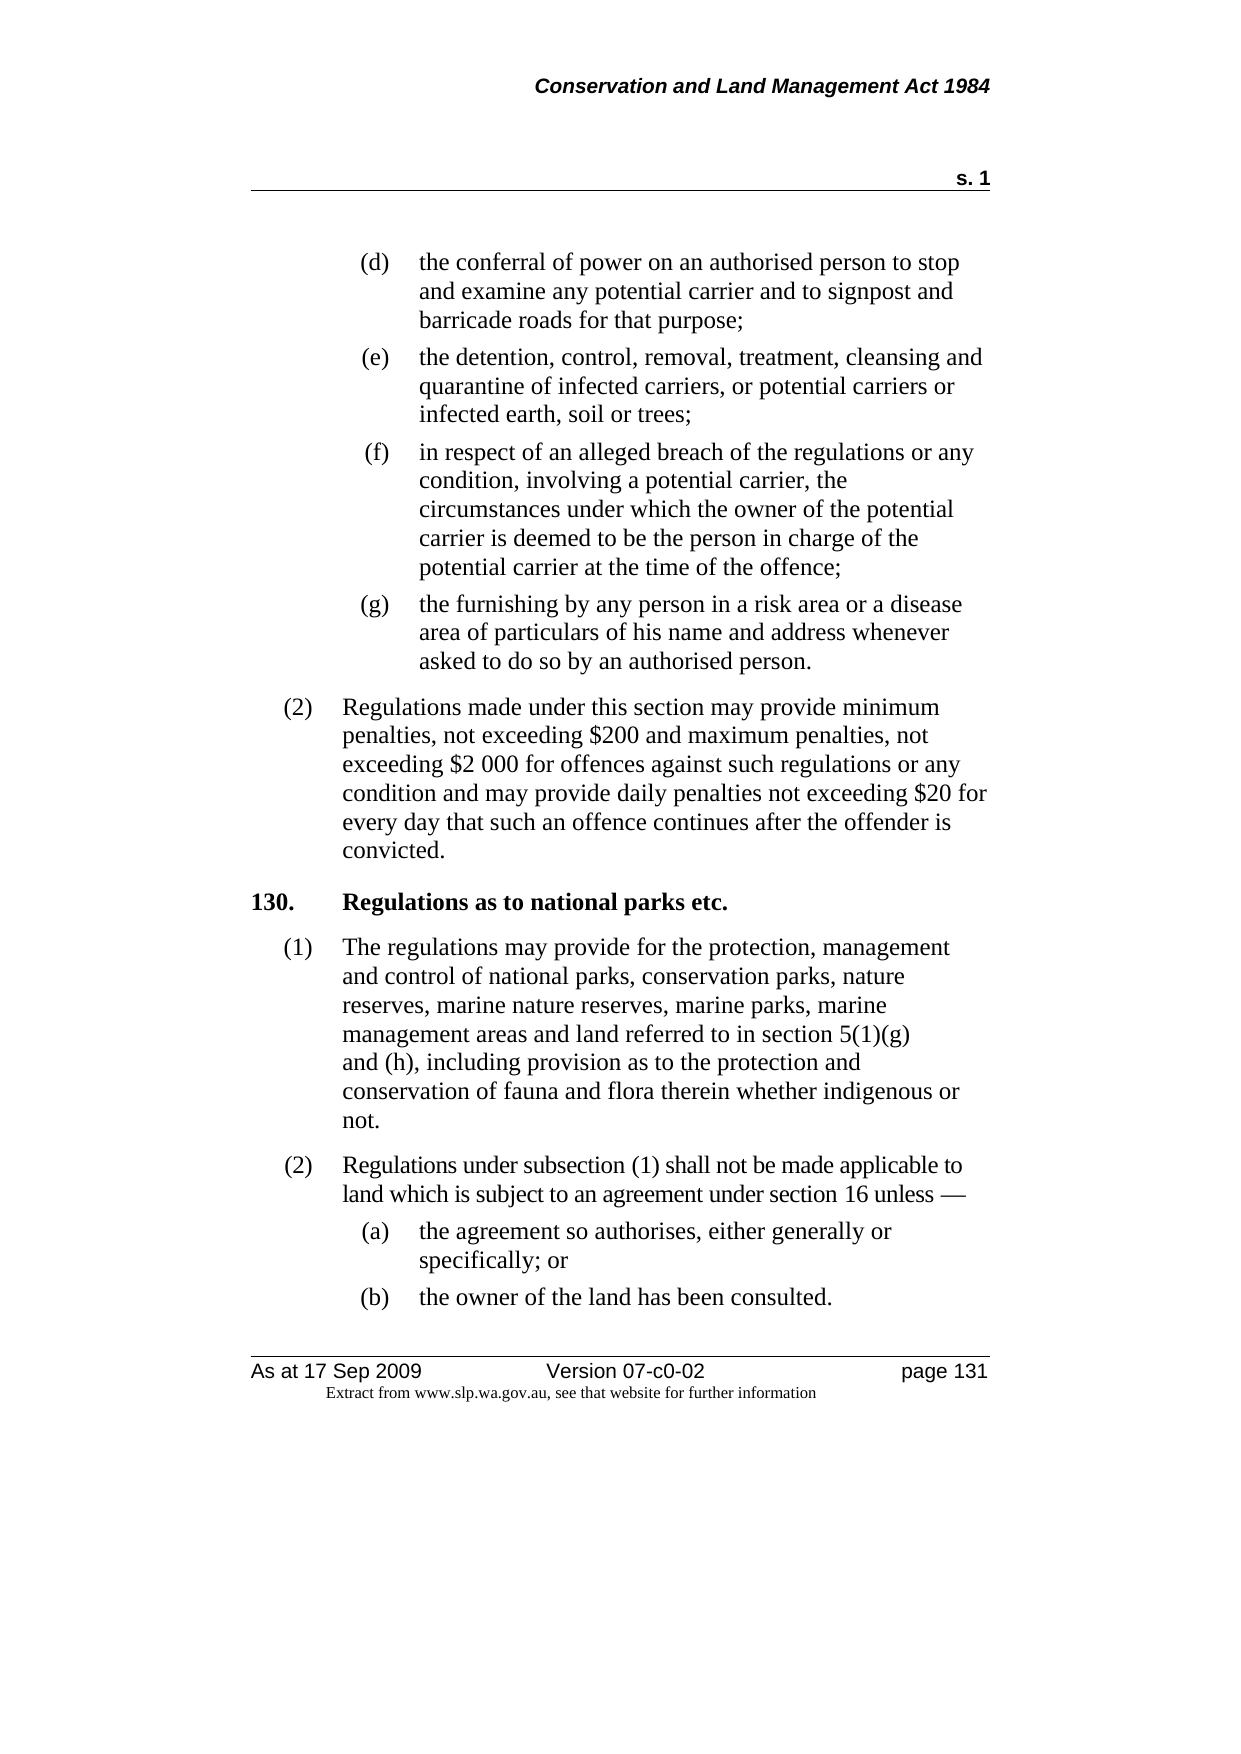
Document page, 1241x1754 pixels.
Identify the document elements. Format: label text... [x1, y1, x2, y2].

text (f) in respect of an alleged breach of the regulations or any condition, involving a potential carrier, the circumstances under which the owner of the potential carrier is deemed to be the person in charge of the potential carrier at the time of the offence; [251, 437, 990, 580]
text (b) the owner of the land has been consulted. [251, 1282, 990, 1311]
text (e) the detention, control, removal, treatment, cleansing and quarantine of infected carriers, or potential carriers or infected earth, soil or trees; [251, 342, 990, 428]
subtitle 130. Regulations as to national parks etc. [251, 887, 990, 916]
text (a) the agreement so authorises, either generally or specifically; or [251, 1216, 990, 1274]
text (2) Regulations made under this section may provide minimum penalties, not exceeding $200 and maximum penalties, not exceeding $2 000 for offences against such regulations or any condition and may provide daily penalties not exceeding $20 for every day that such an offence continues after the offender is convicted. [251, 692, 990, 864]
text (g) the furnishing by any person in a risk area or a disease area of particulars of his name and address whenever asked to do so by an authorised person. [251, 589, 990, 675]
text (d) the conferral of power on an authorised person to stop and examine any potential carrier and to signpost and barricade roads for that purpose; [251, 247, 990, 334]
text (2) Regulations under subsection (1) shall not be made applicable to land which is subject to an agreement under section 16 unless — [251, 1150, 990, 1208]
text (1) The regulations may provide for the protection, management and control of national parks, conservation parks, nature reserves, marine nature reserves, marine parks, marine management areas and land referred to in section 5(1)(g) and (h), including provision as to the protection and conservation of fauna and flora therein whether indigenous or not. [251, 932, 990, 1134]
